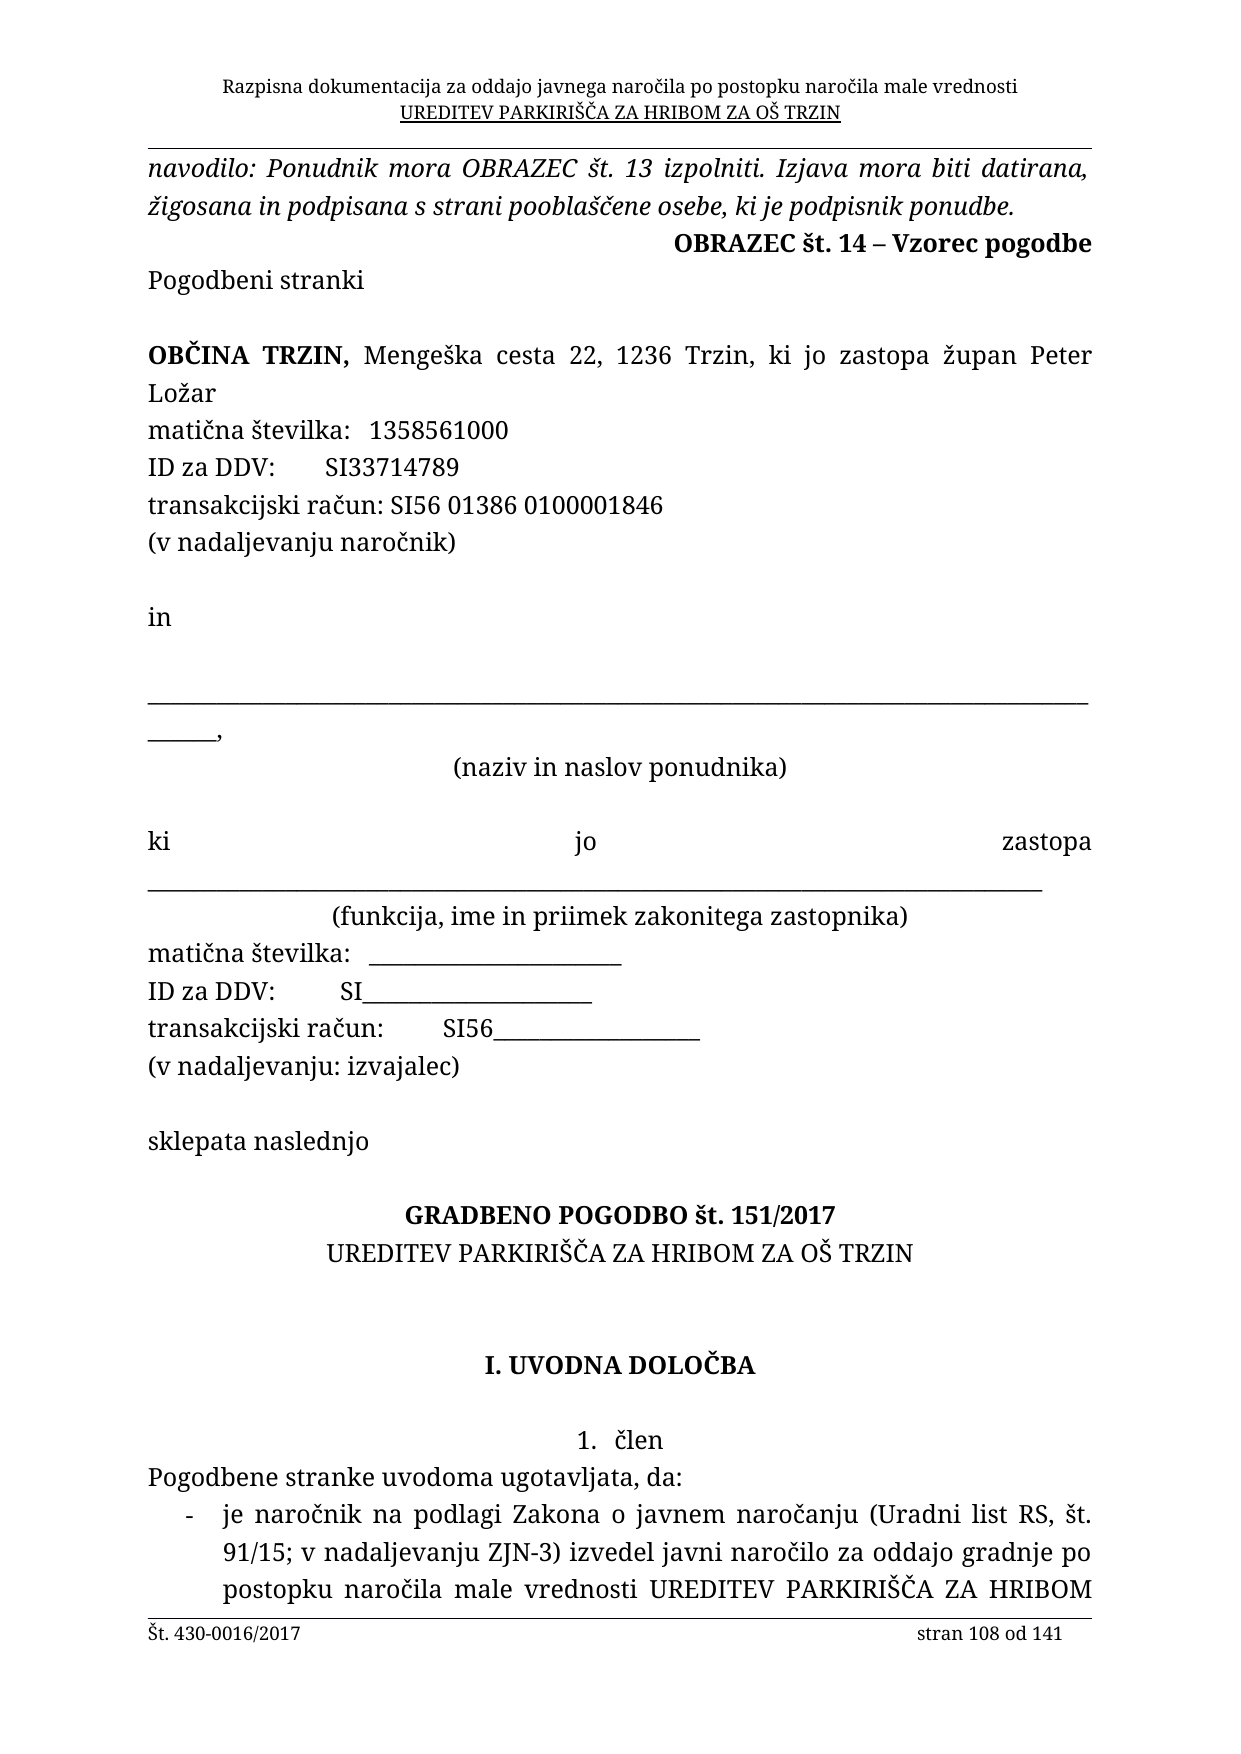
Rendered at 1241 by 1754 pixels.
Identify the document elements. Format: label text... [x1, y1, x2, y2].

text transakcijski račun: SI56__________________ [148, 1011, 1092, 1045]
text Pogodbene stranke uvodoma ugotavljata, da: [148, 1460, 1092, 1494]
text ID za DDV: SI____________________ [148, 973, 1092, 1008]
text (v nadaljevanju naročnik) [148, 525, 1092, 559]
text (v nadaljevanju: izvajalec) [148, 1048, 1092, 1082]
text matična številka: ______________________ [148, 936, 1092, 970]
text transakcijski račun: SI56 01386 0100001846 [148, 487, 1092, 521]
text sklepata naslednjo [148, 1123, 1092, 1157]
text (naziv in naslov ponudnika) [148, 749, 1092, 783]
text GRADBENO POGODBO št. 151/2017 [148, 1198, 1092, 1232]
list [185, 1497, 1092, 1606]
text ID za DDV: SI33714789 [148, 450, 1092, 484]
text in [148, 599, 1092, 634]
text ki jo zastopa ______________________________________________________________________________ [148, 824, 1092, 895]
text navodilo: Ponudnik mora OBRAZEC št. 13 izpolniti. Izjava mora biti datirana, žigosana in podpisana s strani pooblaščene osebe, ki je podpisnik ponudbe. [148, 149, 1092, 222]
text matična številka: 1358561000 [148, 413, 1092, 447]
text OBRAZEC št. 14 – Vzorec pogodbe [148, 226, 1092, 260]
text OBČINA TRZIN, Mengeška cesta 22, 1236 Trzin, ki jo zastopa župan Peter Ložar [148, 338, 1092, 409]
text I. UVODNA DOLOČBA [148, 1347, 1092, 1382]
list člen [148, 1422, 1092, 1456]
text ________________________________________________________________________________________, [148, 674, 1092, 746]
text Pogodbeni stranki [148, 263, 1092, 297]
text (funkcija, ime in priimek zakonitega zastopnika) [148, 899, 1092, 933]
text UREDITEV PARKIRIŠČA ZA HRIBOM ZA OŠ TRZIN [148, 1235, 1092, 1269]
